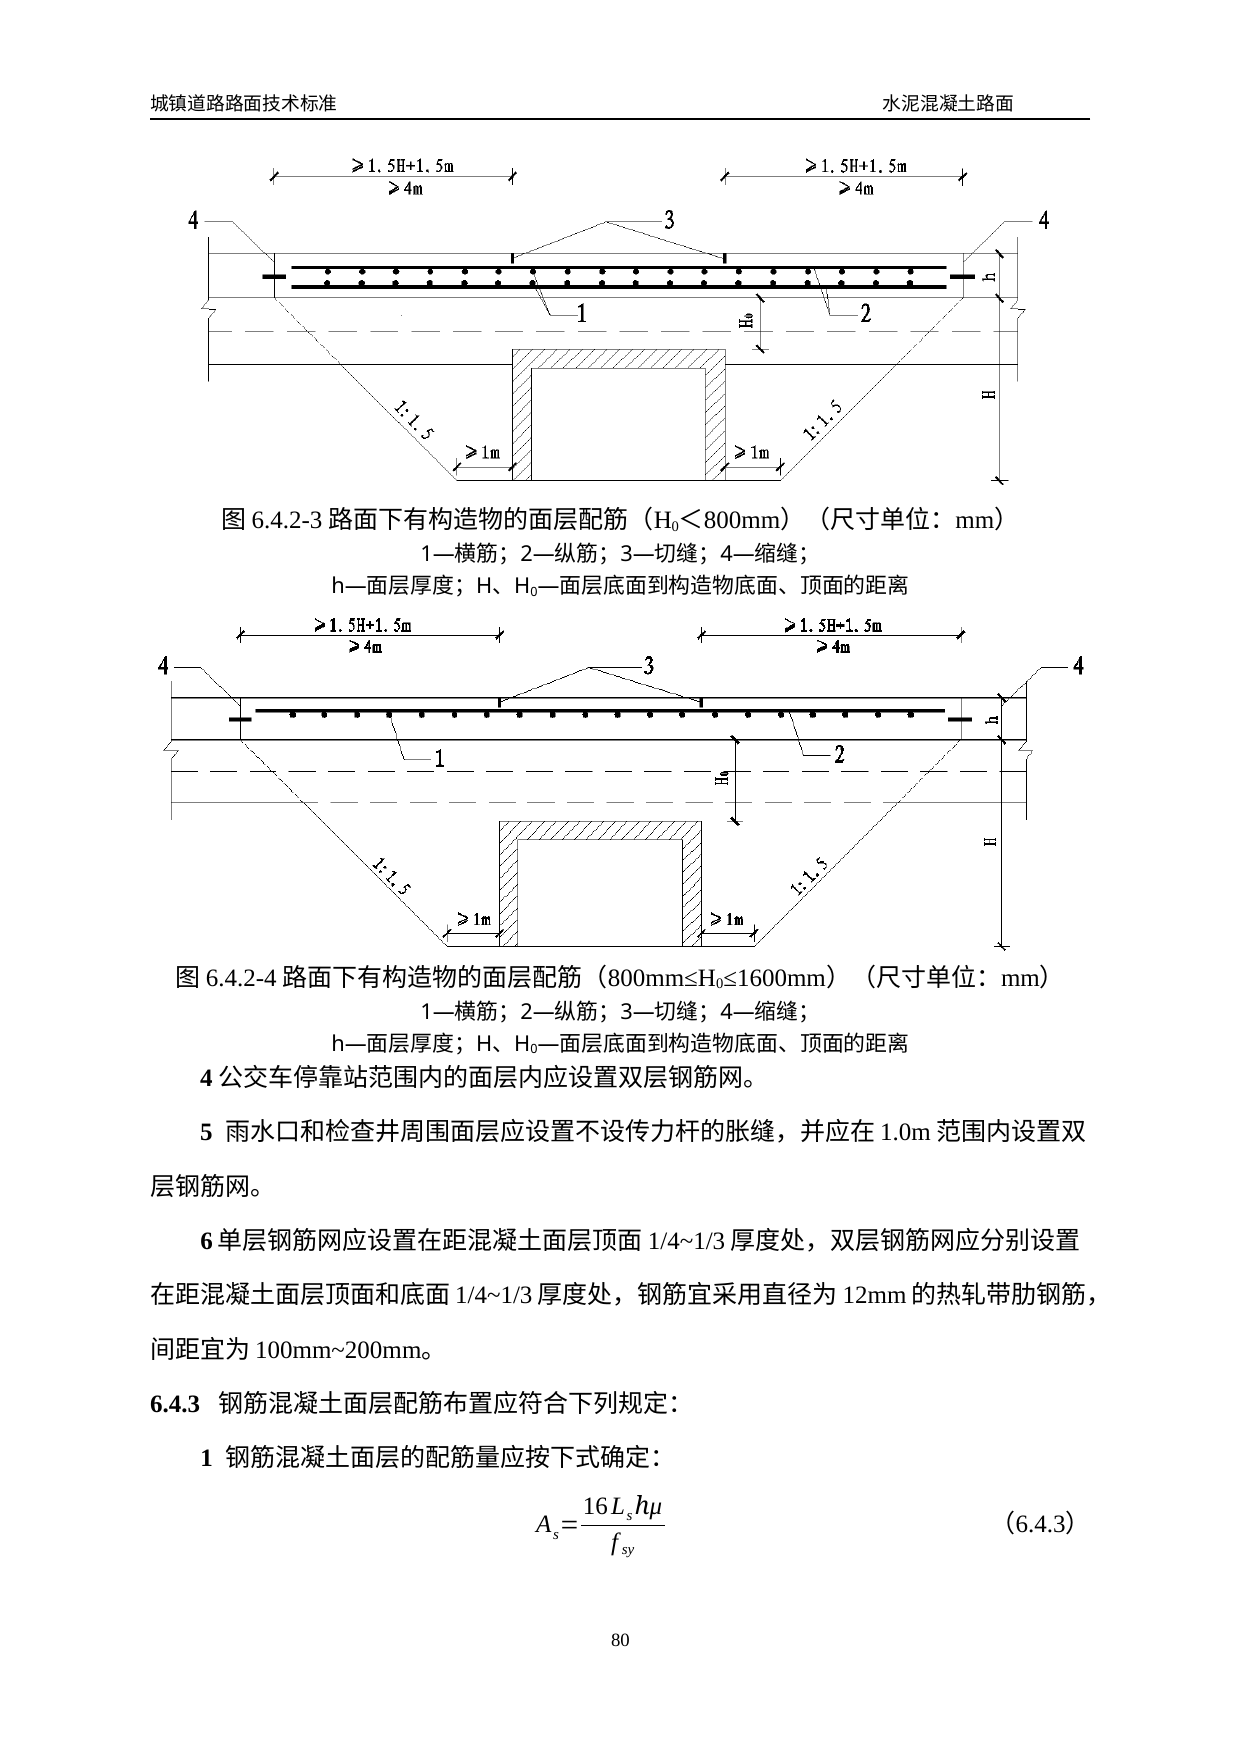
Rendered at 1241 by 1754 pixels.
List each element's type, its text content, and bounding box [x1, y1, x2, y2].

text 6单层钢筋网应设置在距混凝土面层顶面1/4~1/3厚度处，双层钢筋网应分别设置在距混凝土面层顶面和底面1/4~1/3厚度处，钢筋宜采用直径为12mm的热轧带肋钢筋，间距宜为100mm~200mm。 [150, 1220, 1090, 1365]
text 6.4.3 钢筋混凝土面层配筋布置应符合下列规定： [150, 1383, 1090, 1420]
text 1—横筋；2—纵筋；3—切缝；4—缩缝； [150, 536, 1090, 568]
text 图6.4.2-3 路面下有构造物的面层配筋（H0＜800mm）（尺寸单位：mm） [150, 500, 1090, 536]
text 1 钢筋混凝土面层的配筋量应按下式确定： [150, 1438, 1090, 1474]
text 图6.4.2-4 路面下有构造物的面层配筋（800mm≤H0≤1600mm）（尺寸单位：mm） [150, 957, 1090, 994]
picture [187, 150, 1053, 488]
text （6.4.3） [150, 1492, 1090, 1559]
text h—面层厚度；H、H0—面层底面到构造物底面、顶面的距离 [150, 568, 1090, 600]
text h—面层厚度；H、H0—面层底面到构造物底面、顶面的距离 [150, 1026, 1090, 1057]
text 5 雨水口和检查井周围面层应设置不设传力杆的胀缝，并应在1.0m范围内设置双层钢筋网。 [150, 1112, 1090, 1202]
text 1—横筋；2—纵筋；3—切缝；4—缩缝； [150, 994, 1090, 1026]
picture [153, 599, 1088, 958]
text 4 公交车停靠站范围内的面层内应设置双层钢筋网。 [150, 1057, 1090, 1093]
